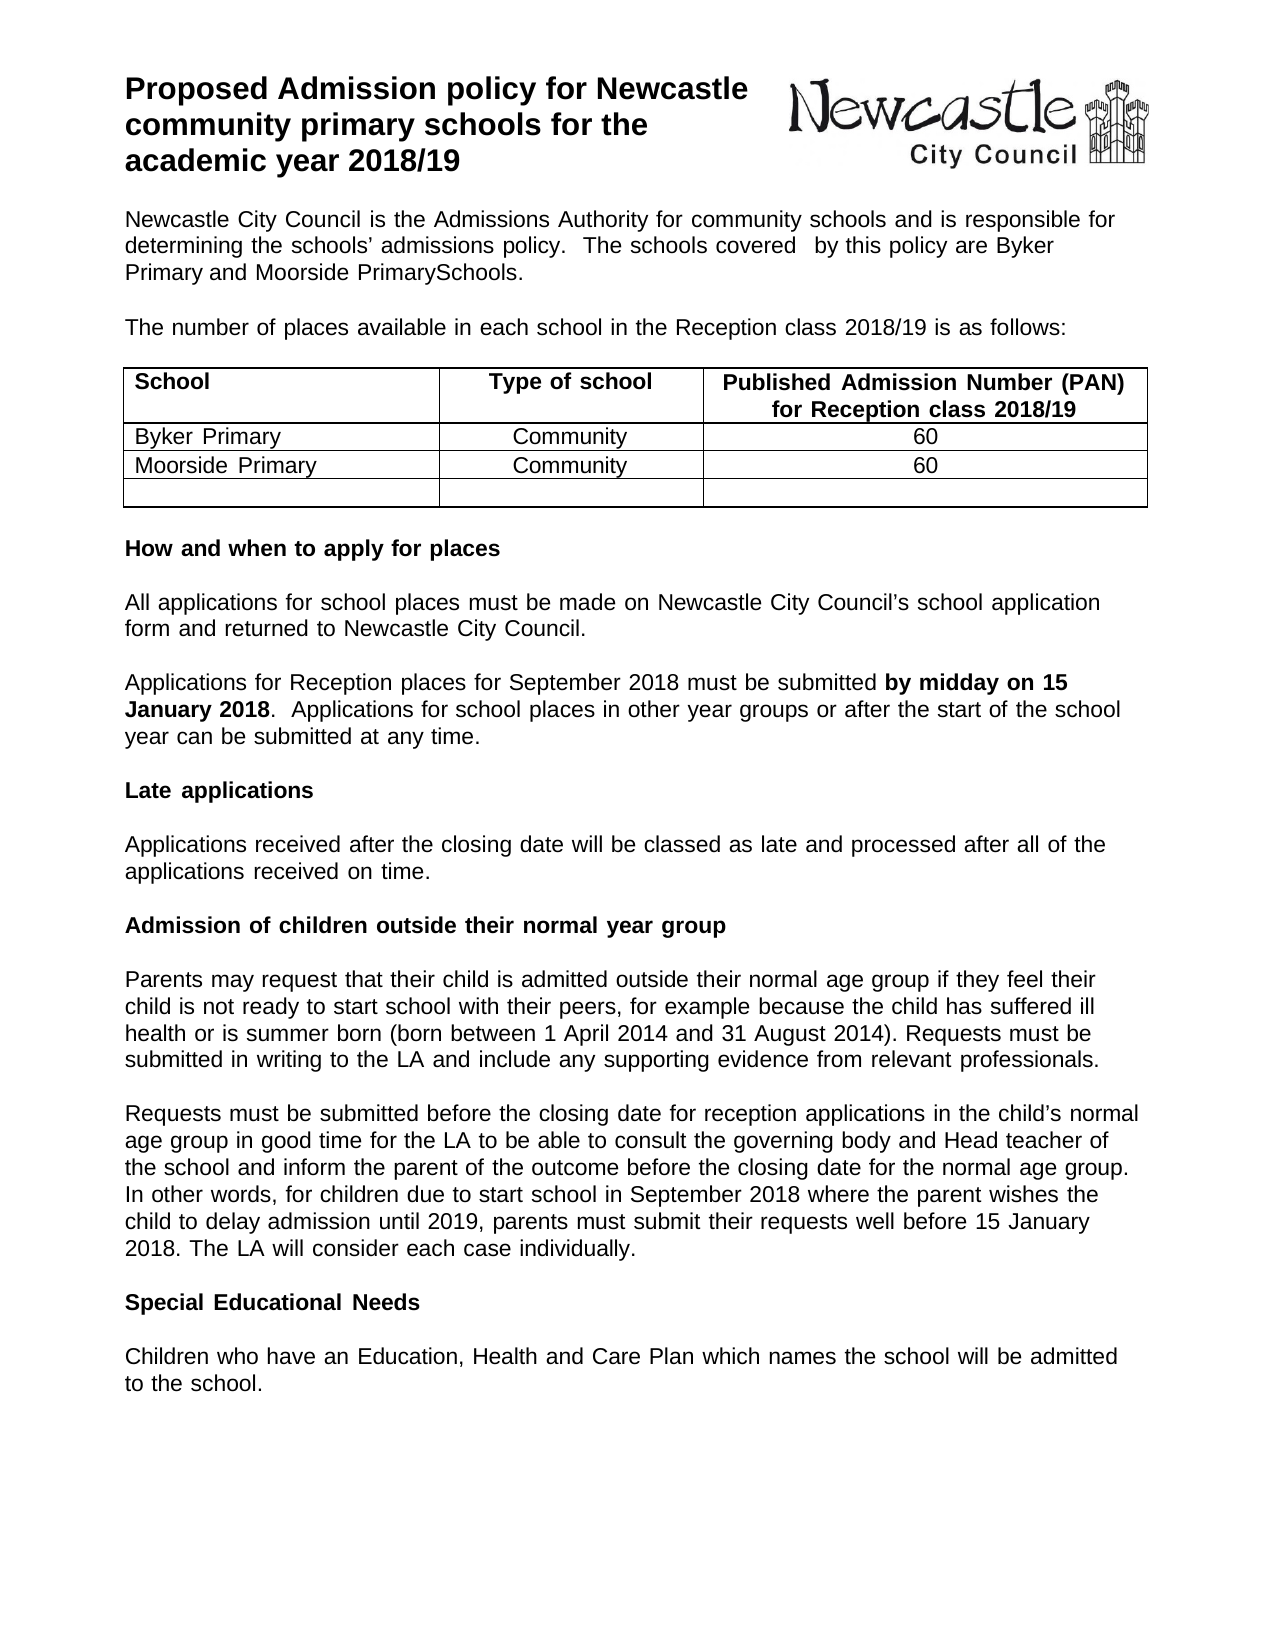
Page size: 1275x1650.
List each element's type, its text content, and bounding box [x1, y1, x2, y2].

text Proposed Admission policy for Newcastle community primary schools for the academic year 2018/19 [124, 70, 756, 178]
subtitle Late applications [124, 777, 1160, 803]
table_cell [440, 479, 703, 506]
table_cell [704, 479, 1147, 506]
table_header Published Admission Number (PAN) for Reception class 2018/19 [704, 369, 1147, 422]
text All applications for school places must be made on Newcastle City Council’s school application form and returned to Newcastle City Council. [124, 588, 1125, 642]
table_cell Community [440, 424, 703, 450]
text Requests must be submitted before the closing date for reception applications in the child’s normal age group in good time for the LA to be able to consult the governing body and Head teacher of the school and inform the parent of the outcome before the closing date for the normal age group. In other words, for children due to start school in September 2018 where the parent wishes the child to delay admission until 2019, parents must submit their requests well before 15 January 2018. The LA will consider each case individually. [124, 1100, 1141, 1261]
subtitle Admission of children outside their normal year group [124, 912, 1160, 938]
table_cell Byker Primary [124, 424, 439, 450]
table_cell Community [440, 451, 703, 478]
table_header School [124, 369, 439, 422]
table_cell 60 [704, 451, 1147, 478]
subtitle Special Educational Needs [124, 1288, 1160, 1315]
table_cell 60 [704, 424, 1147, 450]
text Children who have an Education, Health and Care Plan which names the school will be admitted to the school. [124, 1343, 1125, 1396]
text Applications for Reception places for September 2018 must be submitted by midday on 15 January 2018. Applications for school places in other year groups or after the start of the school year can be submitted at any time. [124, 669, 1125, 749]
table_header Type of school [440, 369, 703, 422]
table_cell Moorside Primary [124, 451, 439, 478]
text The number of places available in each school in the Reception class 2018/19 is as follows: [124, 313, 1160, 340]
text Parents may request that their child is admitted outside their normal age group if they feel their child is not ready to start school with their peers, for example because the child has suffered ill health or is summer born (born between 1 April 2014 and 31 August 2014). Requests must be submitted in writing to the LA and include any supporting evidence from relevant professionals. [124, 966, 1125, 1073]
subtitle How and when to apply for places [124, 534, 1160, 561]
picture [788, 78, 1149, 169]
table_cell [124, 479, 439, 506]
text Newcastle City Council is the Admissions Authority for community schools and is responsible for determining the schools’ admissions policy. The schools covered by this policy are Byker Primary and Moorside PrimarySchools. [124, 206, 1125, 286]
text Applications received after the closing date will be classed as late and processed after all of the applications received on time. [124, 831, 1125, 884]
